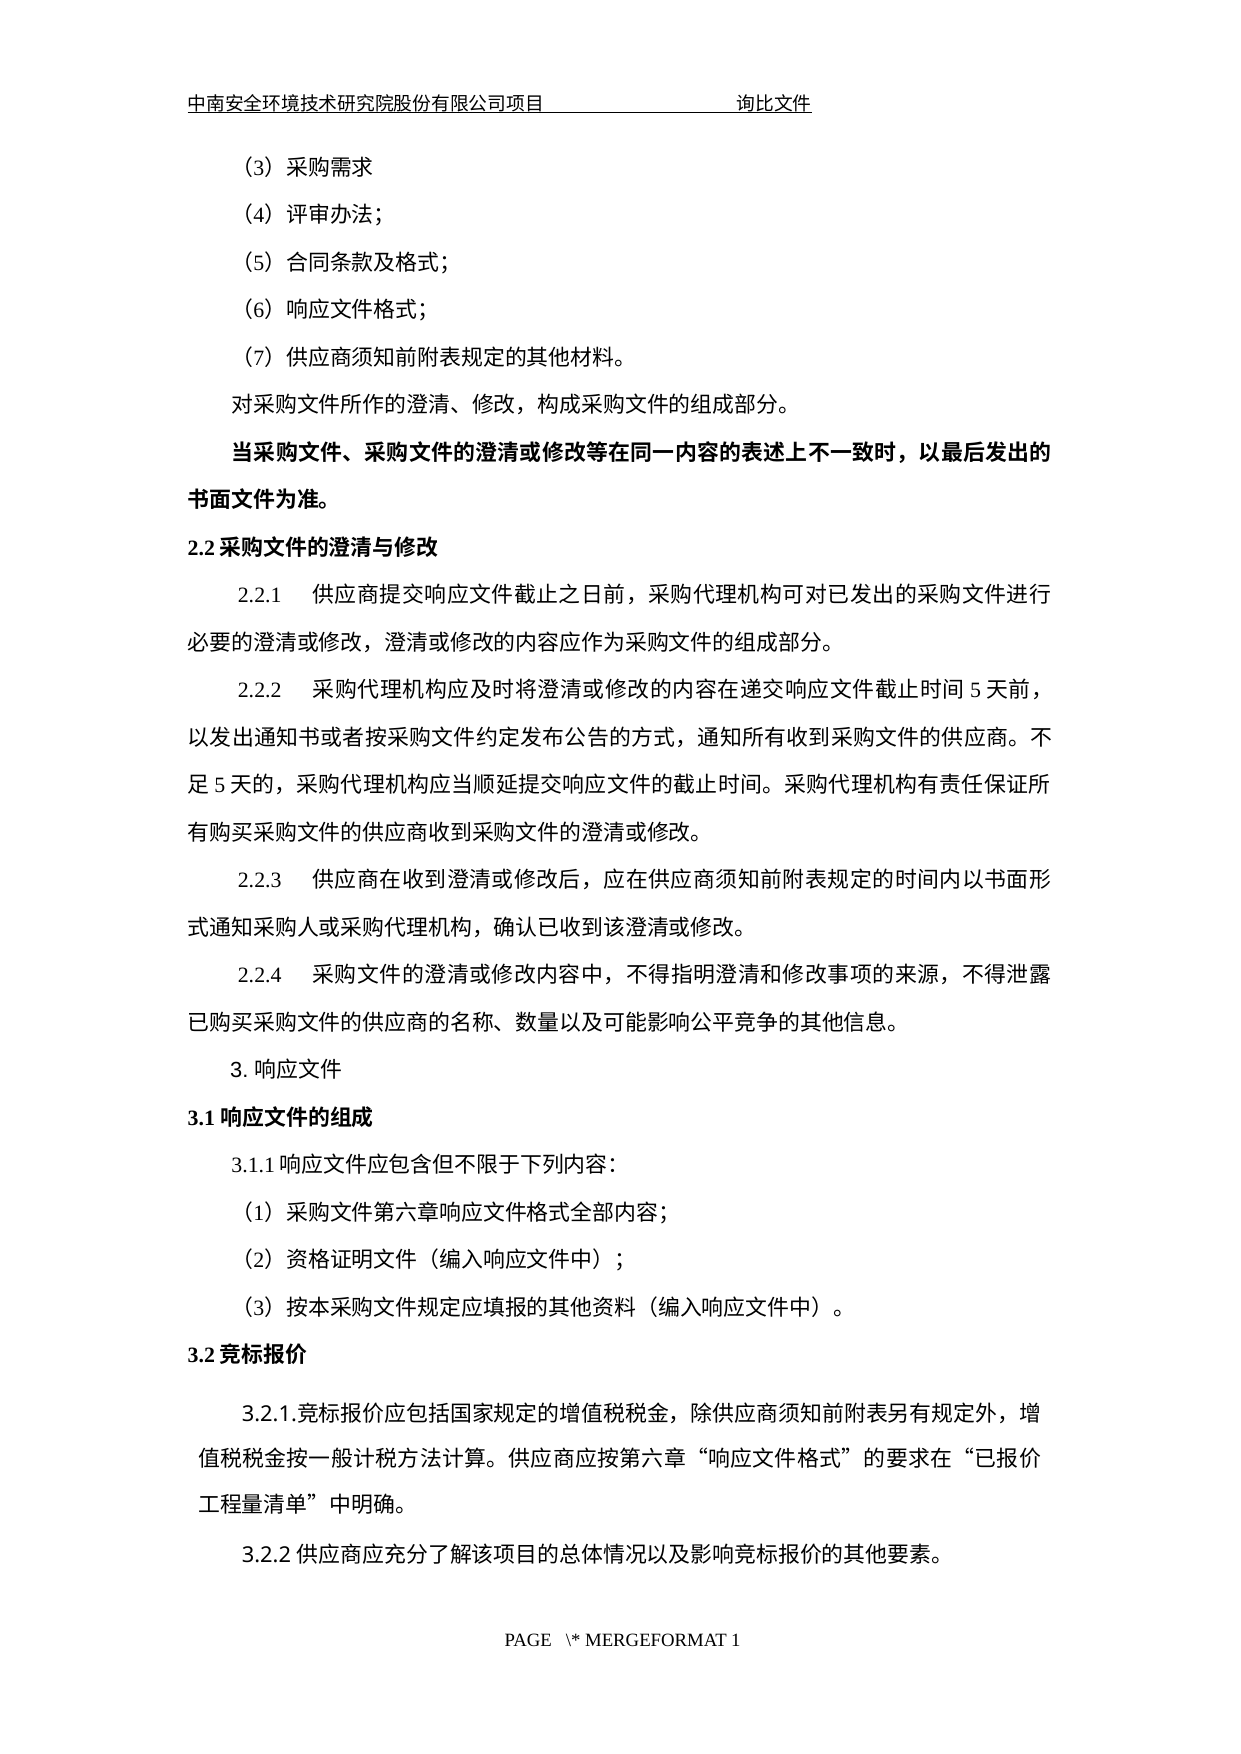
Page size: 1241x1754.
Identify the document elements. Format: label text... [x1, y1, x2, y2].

text 3.2.2 供应商应充分了解该项目的总体情况以及影响竞标报价的其他要素。 [242, 1537, 1042, 1569]
subtitle 3. 响应文件 [187, 1052, 1053, 1084]
text 2.2采购文件的澄清与修改 [187, 530, 1053, 562]
text 当采购文件、采购文件的澄清或修改等在同一内容的表述上不一致时，以最后发出的书面文件为准。 [187, 435, 1053, 514]
text （3）按本采购文件规定应填报的其他资料（编入响应文件中）。 [187, 1290, 1040, 1322]
text （7）供应商须知前附表规定的其他材料。 [187, 340, 1040, 372]
text （6）响应文件格式； [187, 292, 1040, 324]
text （1）采购文件第六章响应文件格式全部内容； [187, 1195, 1040, 1227]
text 3.2竞标报价 [187, 1337, 1053, 1369]
text （4）评审办法； [187, 197, 1040, 229]
list 采购文件的澄清或修改内容中，不得指明澄清和修改事项的来源，不得泄露已购买采购文件的供应商的名称、数量以及可能影响公平竞争的其他信息。 [187, 957, 1053, 1037]
list 采购代理机构应及时将澄清或修改的内容在递交响应文件截止时间5天前，以发出通知书或者按采购文件约定发布公告的方式，通知所有收到采购文件的供应商。不足5天的，采购代理机构应当顺延提交响应文件的截止时间。采购代理机构有责任保证所有购买采购文件的供应商收到采购文件的澄清或修改。 [187, 672, 1053, 847]
text （5）合同条款及格式； [187, 245, 1040, 277]
text （2）资格证明文件（编入响应文件中）； [187, 1242, 1040, 1274]
text 3.2.1.竞标报价应包括国家规定的增值税税金，除供应商须知前附表另有规定外，增值税税金按一般计税方法计算。供应商应按第六章“响应文件格式”的要求在“已报价工程量清单”中明确。 [198, 1396, 1041, 1518]
text 3.1.1响应文件应包含但不限于下列内容： [187, 1147, 1040, 1179]
text 对采购文件所作的澄清、修改，构成采购文件的组成部分。 [187, 387, 1053, 419]
text （3）采购需求 [187, 150, 1040, 182]
text 3.1 响应文件的组成 [187, 1100, 1053, 1132]
list 供应商提交响应文件截止之日前，采购代理机构可对已发出的采购文件进行必要的澄清或修改，澄清或修改的内容应作为采购文件的组成部分。 [187, 577, 1053, 657]
list 供应商在收到澄清或修改后，应在供应商须知前附表规定的时间内以书面形式通知采购人或采购代理机构，确认已收到该澄清或修改。 [187, 862, 1053, 942]
